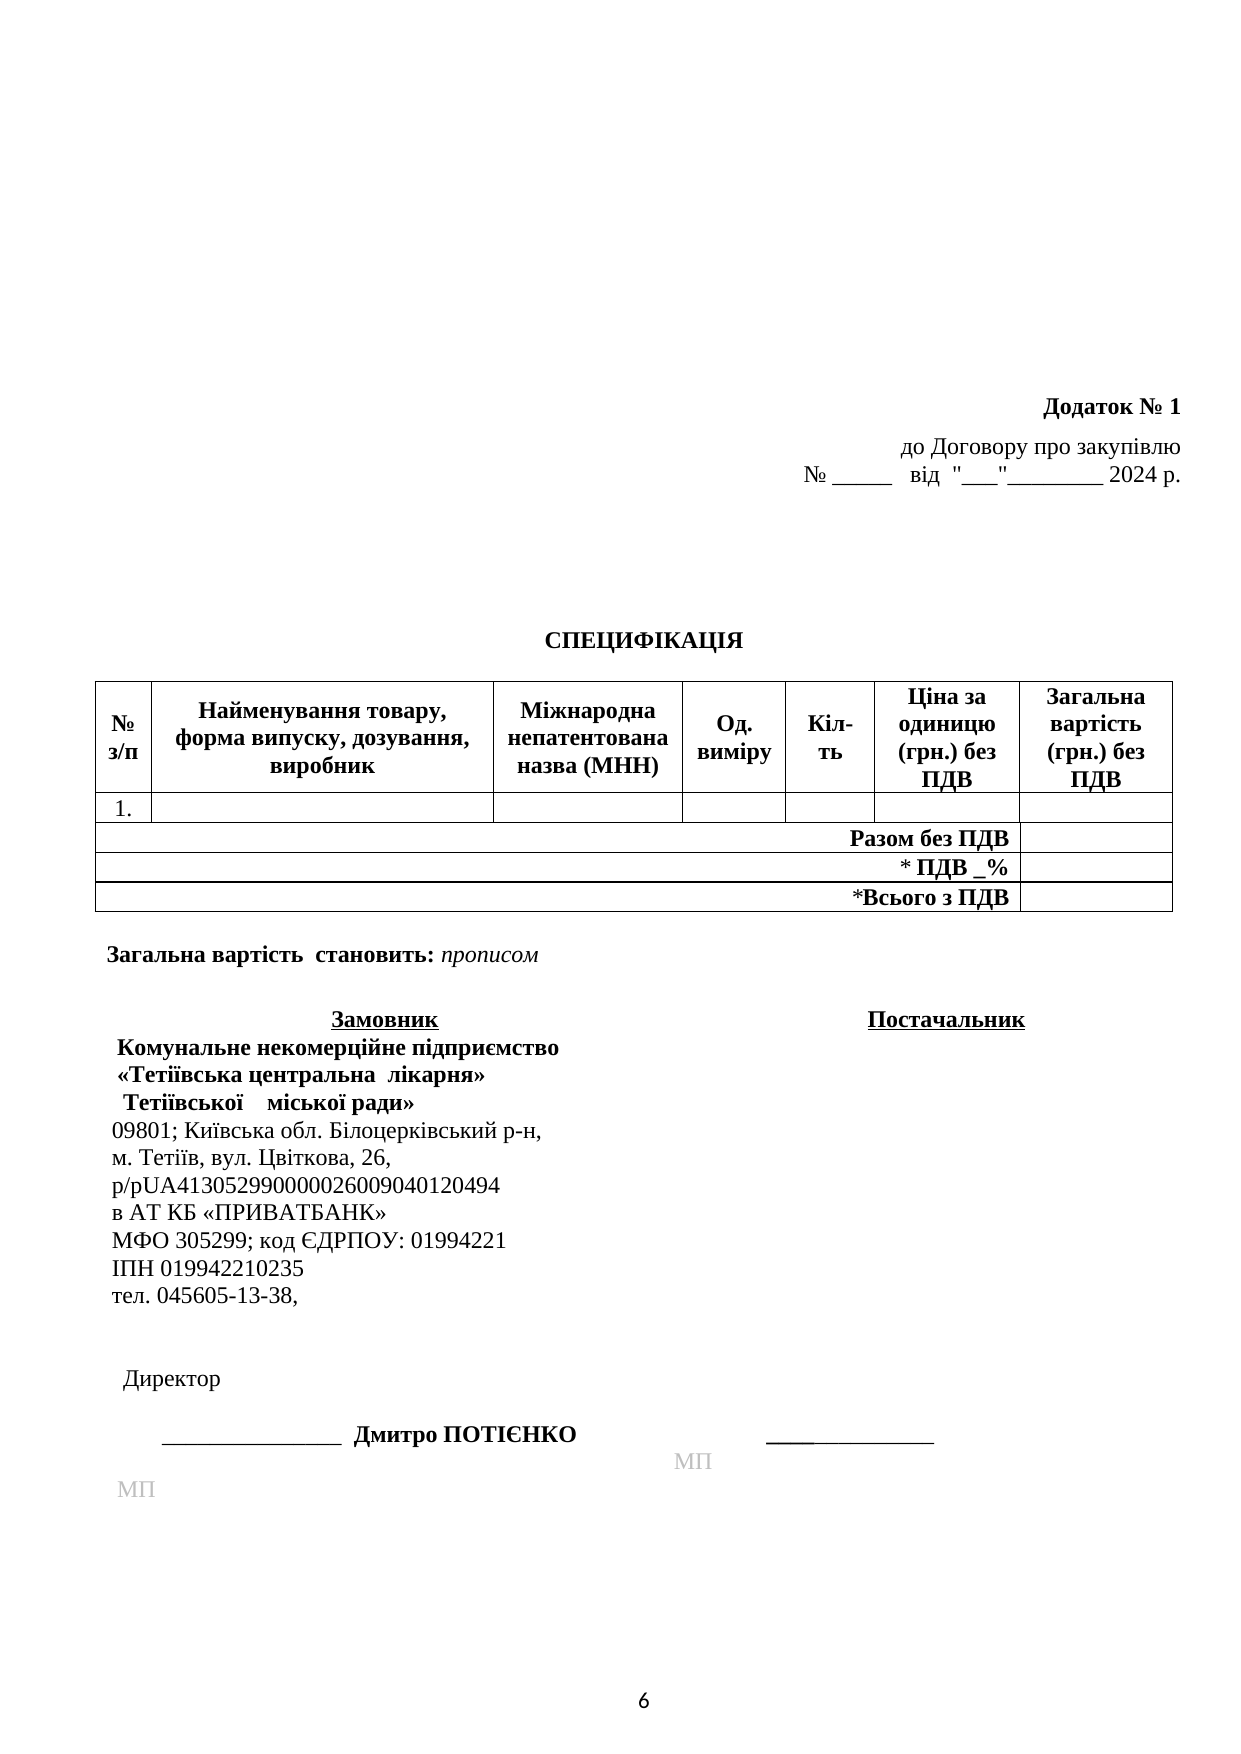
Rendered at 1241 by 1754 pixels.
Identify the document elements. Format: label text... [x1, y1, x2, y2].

text № _____ від "___"________ 2024 р. [631, 460, 1181, 488]
table_cell [786, 793, 874, 822]
text до Договору про закупівлю [631, 432, 1181, 460]
table_cell [1021, 883, 1172, 911]
table_header Кіл-ть [786, 682, 874, 792]
table_header Од. виміру [683, 682, 785, 792]
table_header Замовник Комунальне некомерційне підприємство «Тетіївська центральна лікарня» Тетіївської міської ради» 09801; Київська обл. Білоцерківський р-н, м. Тетіїв, вул. Цвіткова, 26, р/рUA413052990000026009040120494 в АТ КБ «ПРИВАТБАНК» МФО 305299; код ЄДРПОУ: 01994221 ІПН 019942210235 тел. 045605-13-38, Директор _______________ Дмитро ПОТІЄНКО МП [106, 995, 663, 1513]
text Загальна вартість становить: прописом [106, 939, 1181, 967]
table_cell [683, 793, 785, 822]
table_header Міжнародна непатентована назва (МНН) [494, 682, 682, 792]
table_cell Разом без ПДВ [96, 823, 1020, 852]
table_header № з/п [96, 682, 151, 792]
table_header Найменування товару, форма випуску, дозування, виробник [152, 682, 493, 792]
table_cell [494, 793, 682, 822]
table_cell [1021, 823, 1172, 852]
text СПЕЦИФІКАЦІЯ [106, 626, 1181, 653]
table_cell [152, 793, 493, 822]
table_cell 1. [96, 793, 151, 822]
text Додаток № 1 [631, 392, 1181, 420]
table_cell [1020, 793, 1172, 822]
table_cell [1021, 853, 1172, 881]
table_cell * ПДВ _% [96, 853, 1020, 881]
table_header Постачальник ______________ МП [663, 995, 1196, 1513]
table_cell *Всього з ПДВ [96, 883, 1020, 911]
table_cell [875, 793, 1019, 822]
